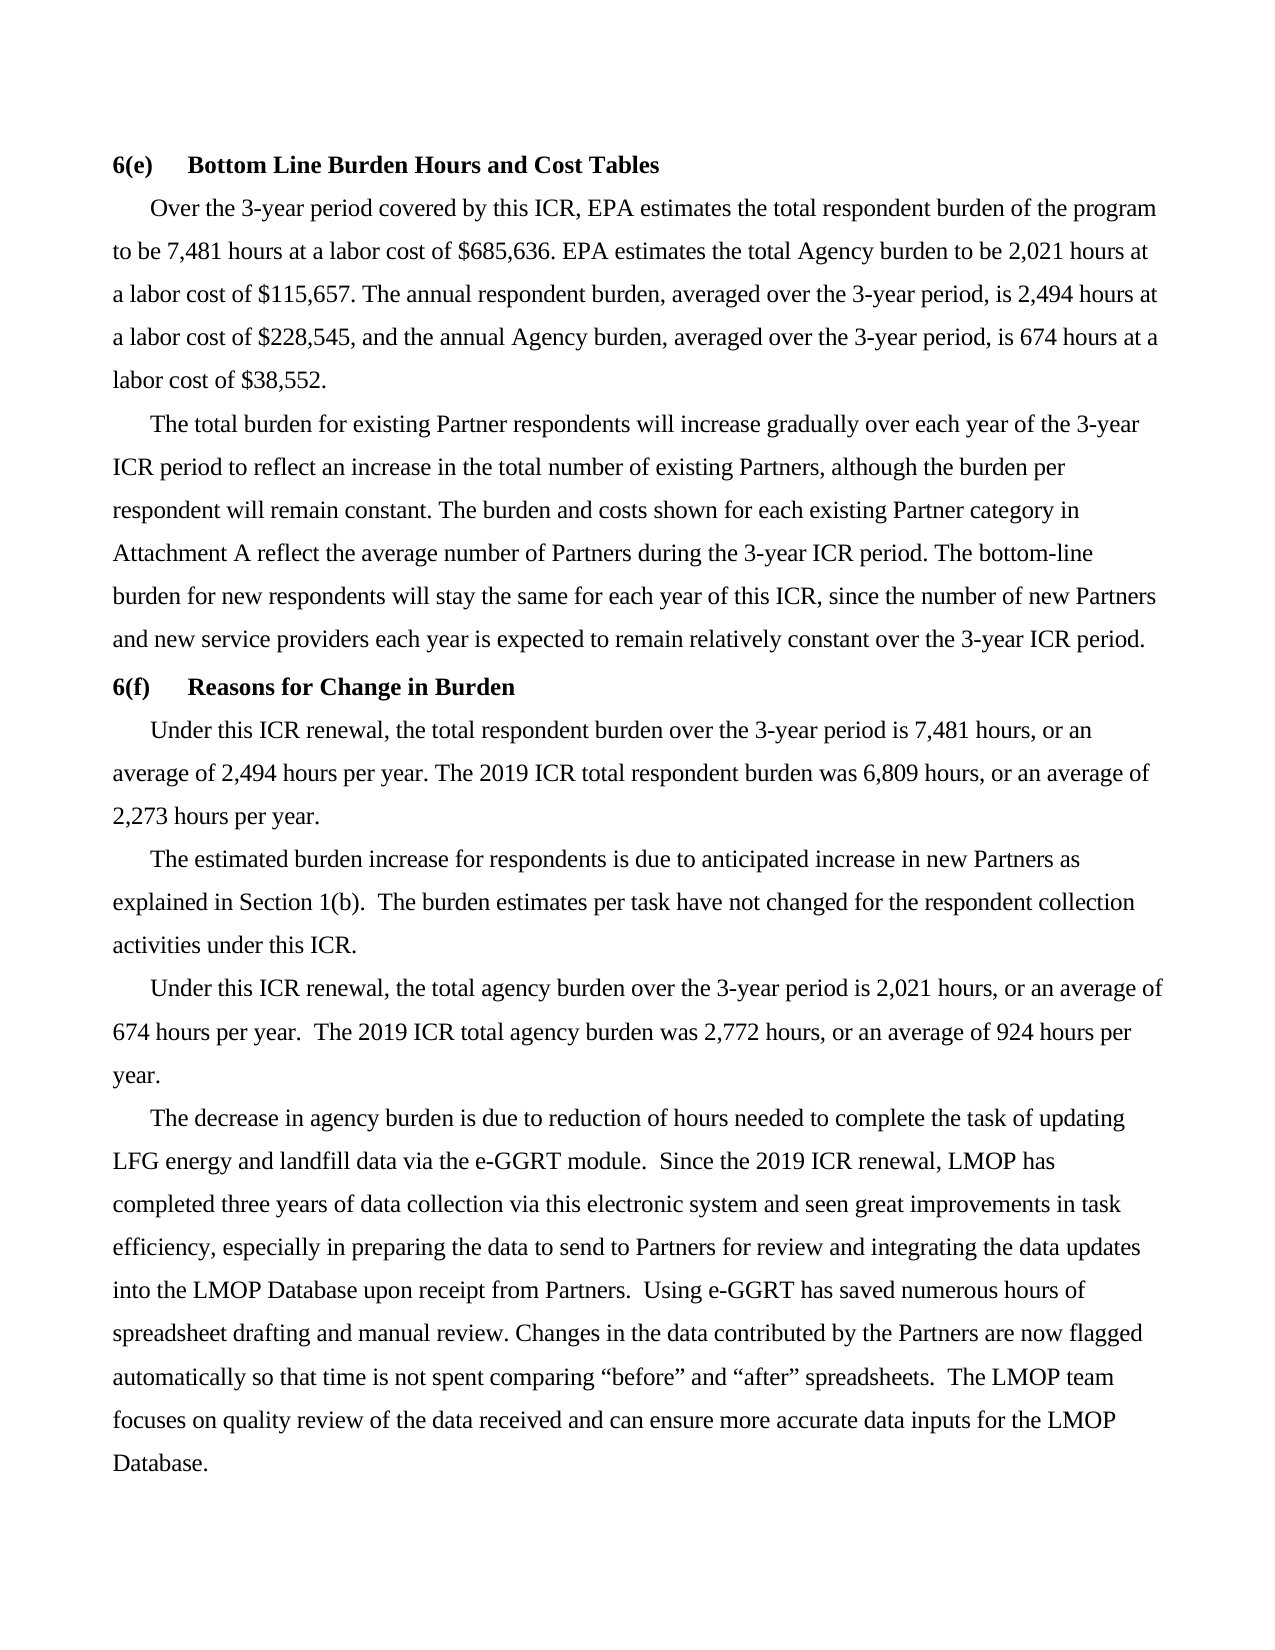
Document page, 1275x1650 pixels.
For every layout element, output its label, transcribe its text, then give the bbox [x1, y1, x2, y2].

text 6(f) Reasons for Change in Burden [112, 672, 1162, 700]
text 6(e) Bottom Line Burden Hours and Cost Tables [112, 150, 1162, 179]
text The estimated burden increase for respondents is due to anticipated increase in new Partners as explained in Section 1(b). The burden estimates per task have not changed for the respondent collection activities under this ICR. [112, 844, 1162, 959]
text Under this ICR renewal, the total agency burden over the 3-year period is 2,021 hours, or an average of 674 hours per year. The 2019 ICR total agency burden was 2,772 hours, or an average of 924 hours per year. [112, 973, 1162, 1088]
text Under this ICR renewal, the total respondent burden over the 3-year period is 7,481 hours, or an average of 2,494 hours per year. The 2019 ICR total respondent burden was 6,809 hours, or an average of 2,273 hours per year. [112, 715, 1162, 830]
text Over the 3-year period covered by this ICR, EPA estimates the total respondent burden of the program to be 7,481 hours at a labor cost of $685,636. EPA estimates the total Agency burden to be 2,021 hours at a labor cost of $115,657. The annual respondent burden, averaged over the 3-year period, is 2,494 hours at a labor cost of $228,545, and the annual Agency burden, averaged over the 3-year period, is 674 hours at a labor cost of $38,552. [112, 193, 1162, 394]
text The decrease in agency burden is due to reduction of hours needed to complete the task of updating LFG energy and landfill data via the e-GGRT module. Since the 2019 ICR renewal, LMOP has completed three years of data collection via this electronic system and seen great improvements in task efficiency, especially in preparing the data to send to Partners for review and integrating the data updates into the LMOP Database upon receipt from Partners. Using e-GGRT has saved numerous hours of spreadsheet drafting and manual review. Changes in the data contributed by the Partners are now flagged automatically so that time is not spent comparing “before” and “after” spreadsheets. The LMOP team focuses on quality review of the data received and can ensure more accurate data inputs for the LMOP Database. [112, 1103, 1162, 1477]
text The total burden for existing Partner respondents will increase gradually over each year of the 3-year ICR period to reflect an increase in the total number of existing Partners, although the burden per respondent will remain constant. The burden and costs shown for each existing Partner category in Attachment A reflect the average number of Partners during the 3-year ICR period. The bottom-line burden for new respondents will stay the same for each year of this ICR, since the number of new Partners and new service providers each year is expected to remain relatively constant over the 3-year ICR period. [112, 409, 1162, 653]
